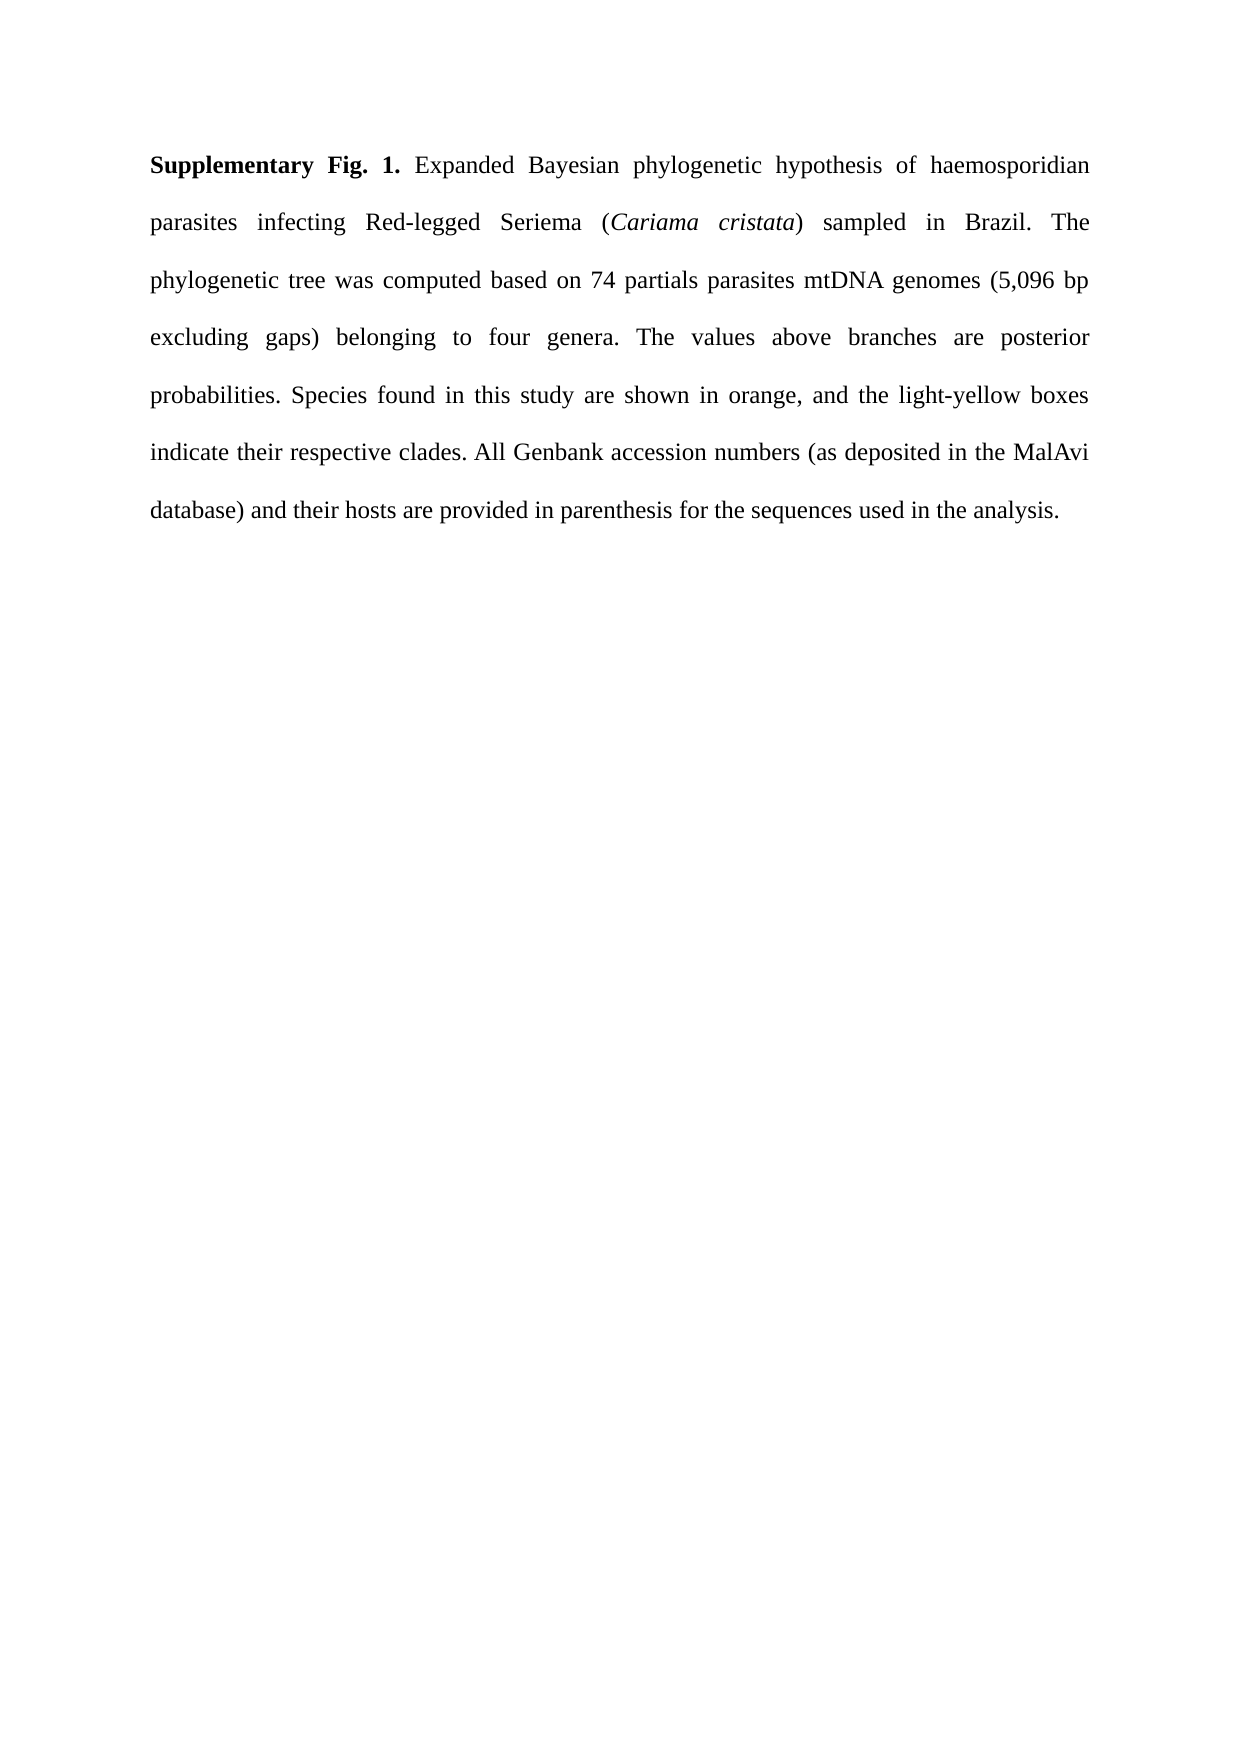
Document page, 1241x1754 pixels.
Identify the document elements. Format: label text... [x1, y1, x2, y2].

text Supplementary Fig. 1. Expanded Bayesian phylogenetic hypothesis of haemosporidian parasites infecting Red-legged Seriema (Cariama cristata) sampled in Brazil. The phylogenetic tree was computed based on 74 partials parasites mtDNA genomes (5,096 bp excluding gaps) belonging to four genera. The values above branches are posterior probabilities. Species found in this study are shown in orange, and the light-yellow boxes indicate their respective clades. All Genbank accession numbers (as deposited in the MalAvi database) and their hosts are provided in parenthesis for the sequences used in the analysis. [150, 150, 1090, 524]
